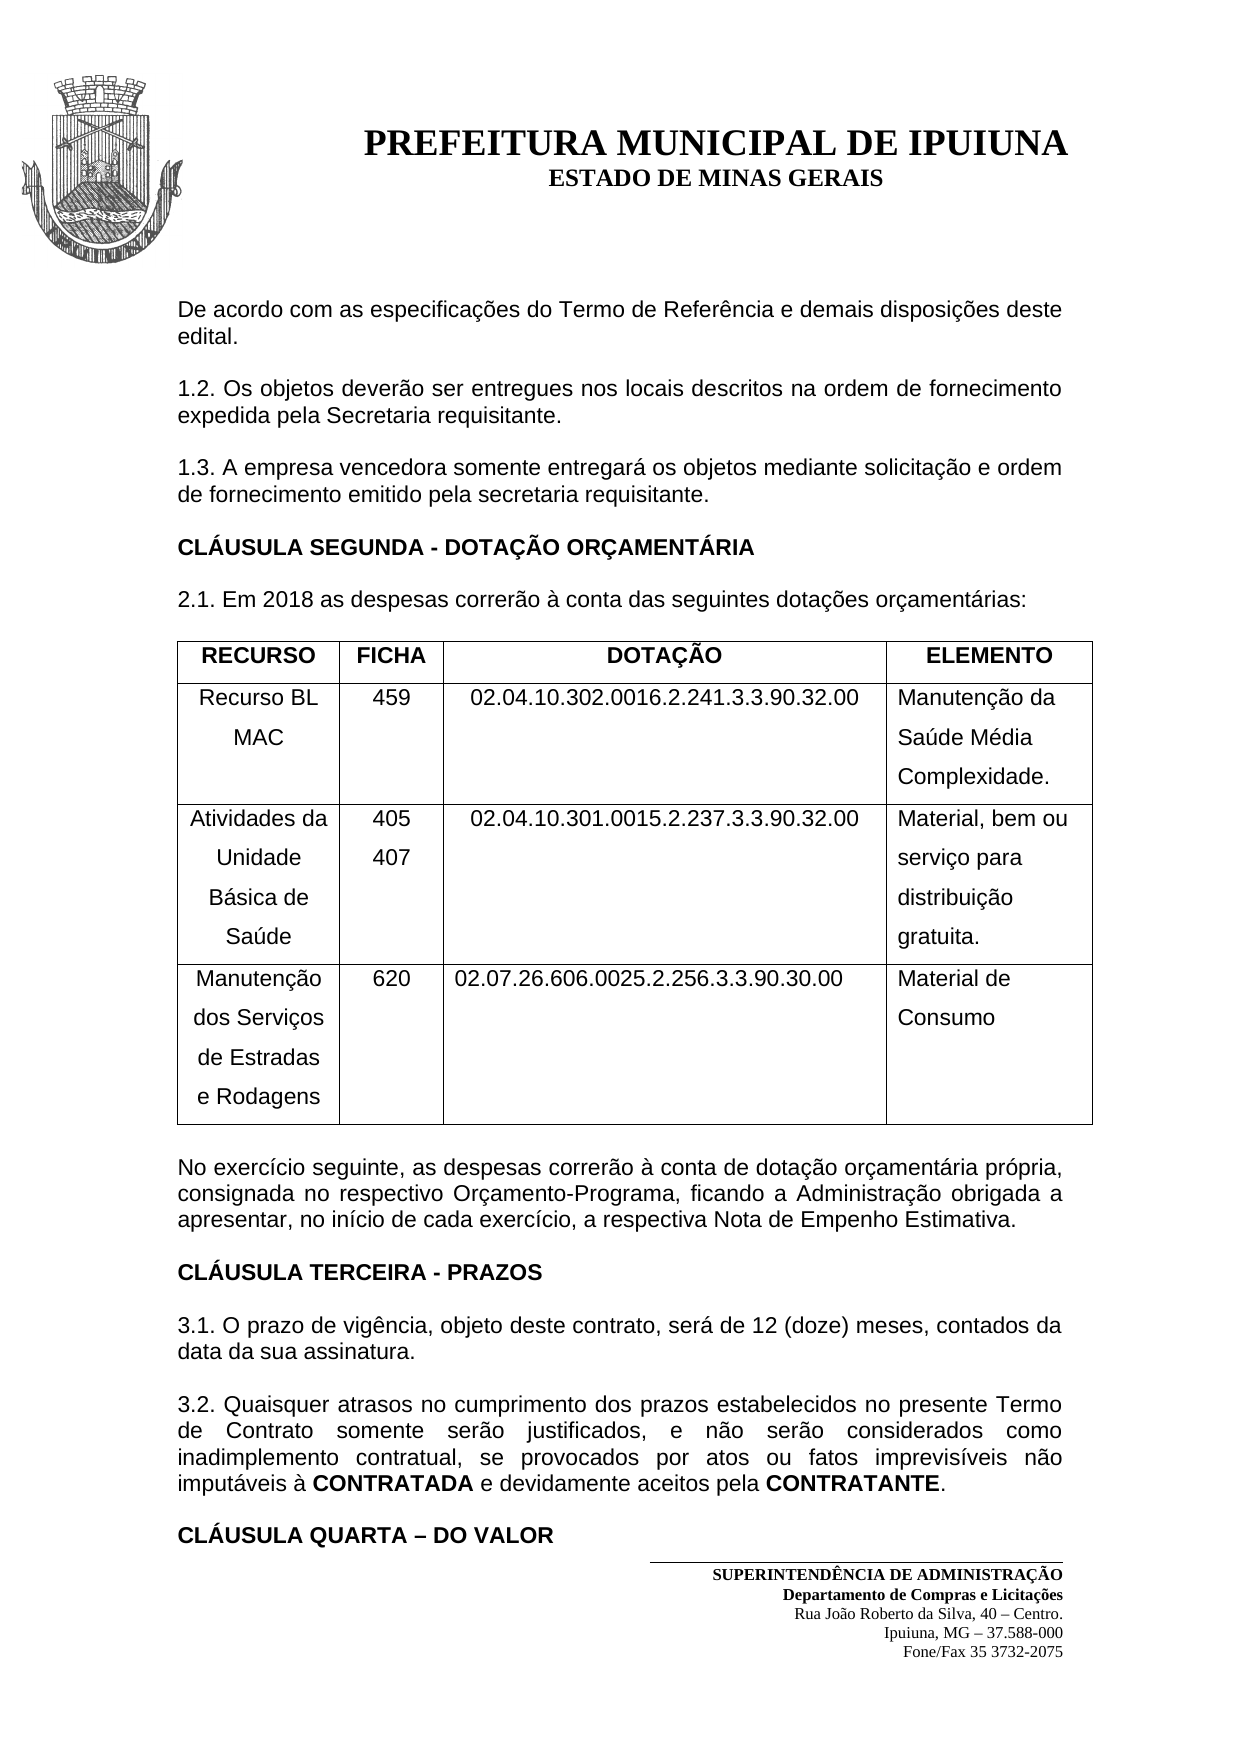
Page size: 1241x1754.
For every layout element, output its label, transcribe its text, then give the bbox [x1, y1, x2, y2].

table_cell 405 407 [340, 805, 443, 964]
table_cell Material, bem ou serviço para distribuição gratuita. [887, 805, 1092, 964]
picture [21, 73, 183, 268]
text CLÁUSULA TERCEIRA - PRAZOS [177, 1259, 1063, 1285]
table_header ELEMENTO [887, 642, 1092, 683]
text CLÁUSULA SEGUNDA - DOTAÇÃO ORÇAMENTÁRIA [177, 533, 1063, 560]
table_cell Manutenção da Saúde Média Complexidade. [887, 684, 1092, 803]
text 1.3. A empresa vencedora somente entregará os objetos mediante solicitação e ordem de fornecimento emitido pela secretaria requisitante. [177, 454, 1063, 507]
table_cell 459 [340, 684, 443, 803]
table_cell 02.04.10.301.0015.2.237.3.3.90.32.00 [444, 805, 886, 964]
subtitle 2.1. Em 2018 as despesas correrão à conta das seguintes dotações orçamentárias: [177, 586, 1063, 612]
table_cell Recurso BL MAC [178, 684, 339, 803]
text De acordo com as especificações do Termo de Referência e demais disposições deste edital. [177, 296, 1063, 349]
table_header RECURSO [178, 642, 339, 683]
table_cell 02.07.26.606.0025.2.256.3.3.90.30.00 [444, 965, 886, 1124]
table_cell 620 [340, 965, 443, 1124]
text CLÁUSULA QUARTA – DO VALOR [177, 1522, 1063, 1549]
text 1.2. Os objetos deverão ser entregues nos locais descritos na ordem de fornecimento expedida pela Secretaria requisitante. [177, 375, 1063, 428]
table_header FICHA [340, 642, 443, 683]
text 3.2. Quaisquer atrasos no cumprimento dos prazos estabelecidos no presente Termo de Contrato somente serão justificados, e não serão considerados como inadimplemento contratual, se provocados por atos ou fatos imprevisíveis não imputáveis à CONTRATADA e devidamente aceitos pela CONTRATANTE. [177, 1391, 1063, 1496]
table_cell 02.04.10.302.0016.2.241.3.3.90.32.00 [444, 684, 886, 803]
subtitle No exercício seguinte, as despesas correrão à conta de dotação orçamentária própria, consignada no respectivo Orçamento-Programa, ficando a Administração obrigada a apresentar, no início de cada exercício, a respectiva Nota de Empenho Estimativa. [177, 1153, 1063, 1233]
table_cell Atividades da Unidade Básica de Saúde [178, 805, 339, 964]
table_header DOTAÇÃO [444, 642, 886, 683]
text 3.1. O prazo de vigência, objeto deste contrato, será de 12 (doze) meses, contados da data da sua assinatura. [177, 1312, 1063, 1364]
table_cell Material de Consumo [887, 965, 1092, 1124]
table_cell Manutenção dos Serviços de Estradas e Rodagens [178, 965, 339, 1124]
